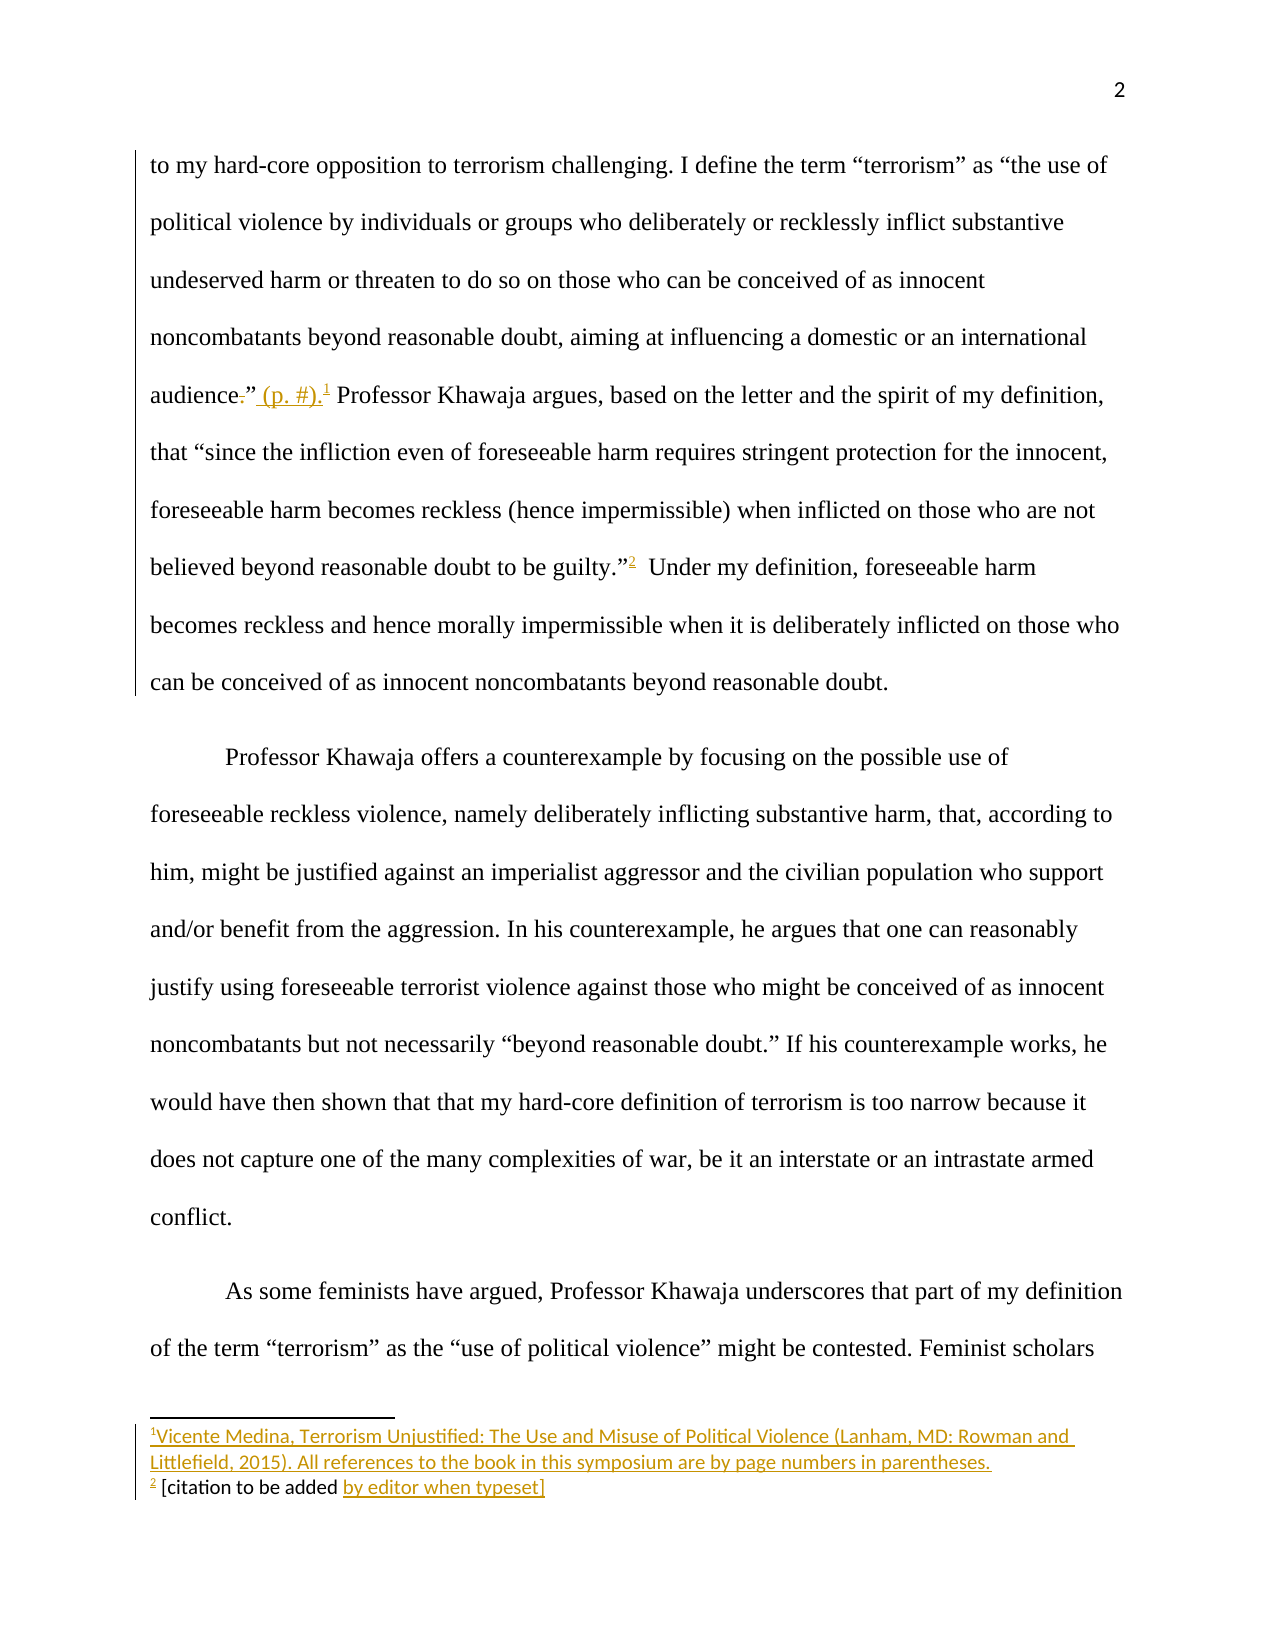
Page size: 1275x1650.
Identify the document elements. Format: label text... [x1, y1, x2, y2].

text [150, 150, 1125, 696]
text Professor Khawaja offers a counterexample by focusing on the possible use of foreseeable reckless violence, namely deliberately inflicting substantive harm, that, according to him, might be justified against an imperialist aggressor and the civilian population who support and/or benefit from the aggression. In his counterexample, he argues that one can reasonably justify using foreseeable terrorist violence against those who might be conceived of as innocent noncombatants but not necessarily “beyond reasonable doubt.” If his counterexample works, he would have then shown that that my hard-core definition of terrorism is too narrow because it does not capture one of the many complexities of war, be it an interstate or an intrastate armed conflict. [150, 742, 1125, 1230]
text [150, 1276, 1125, 1362]
